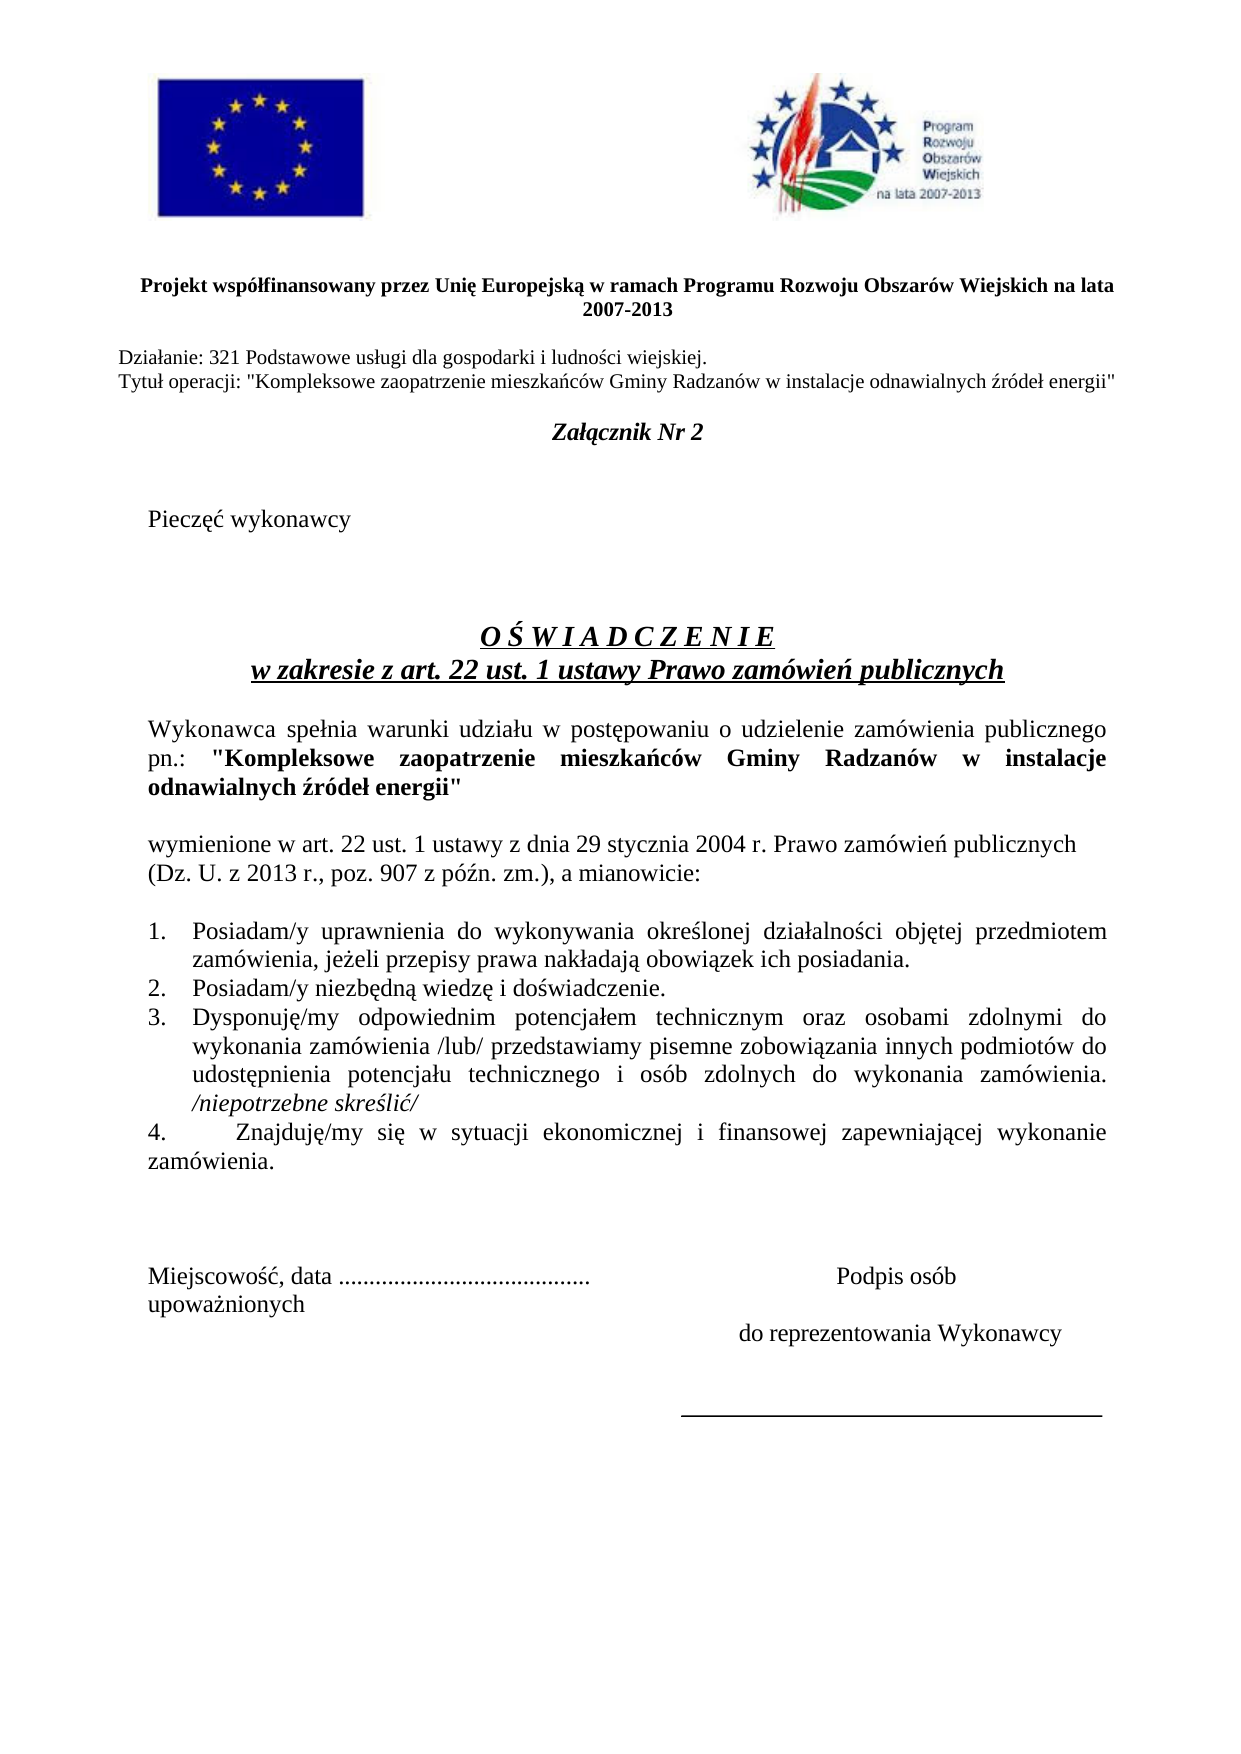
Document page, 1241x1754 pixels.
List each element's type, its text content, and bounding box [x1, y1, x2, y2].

list Dysponuję/my odpowiednim potencjałem technicznym oraz osobami zdolnymi do wykonania zamówienia /lub/ przedstawiamy pisemne zobowiązania innych podmiotów do udostępnienia potencjału technicznego i osób zdolnych do wykonania zamówienia. /niepotrzebne skreślić/ [148, 1002, 1107, 1117]
list Posiadam/y uprawnienia do wykonywania określonej działalności objętej przedmiotem zamówienia, jeżeli przepisy prawa nakładają obowiązek ich posiadania. [148, 916, 1107, 973]
text Miejscowość, data ......................................... Podpis osób upoważnionych [148, 1261, 1107, 1318]
text O Ś W I A D C Z E N I E [148, 619, 1107, 652]
text w zakresie z art. 22 ust. 1 ustawy Prawo zamówień publicznych [148, 652, 1107, 686]
text Wykonawca spełnia warunki udziału w postępowaniu o udzielenie zamówienia publicznego pn.: "Kompleksowe zaopatrzenie mieszkańców Gminy Radzanów w instalacje odnawialnych źródeł energii" [148, 714, 1107, 801]
text Załącznik Nr 2 [148, 417, 1107, 446]
picture [147, 73, 984, 221]
list Posiadam/y niezbędną wiedzę i doświadczenie. [148, 973, 1107, 1002]
text do reprezentowania Wykonawcy [664, 1318, 1107, 1347]
list Znajduję/my się w sytuacji ekonomicznej i finansowej zapewniającej wykonanie zamówienia. [148, 1117, 1107, 1174]
text Pieczęć wykonawcy [148, 446, 1107, 532]
text wymienione w art. 22 ust. 1 ustawy z dnia 29 stycznia 2004 r. Prawo zamówień publicznych (Dz. U. z 2013 r., poz. 907 z późn. zm.), a mianowicie: [148, 829, 1108, 887]
